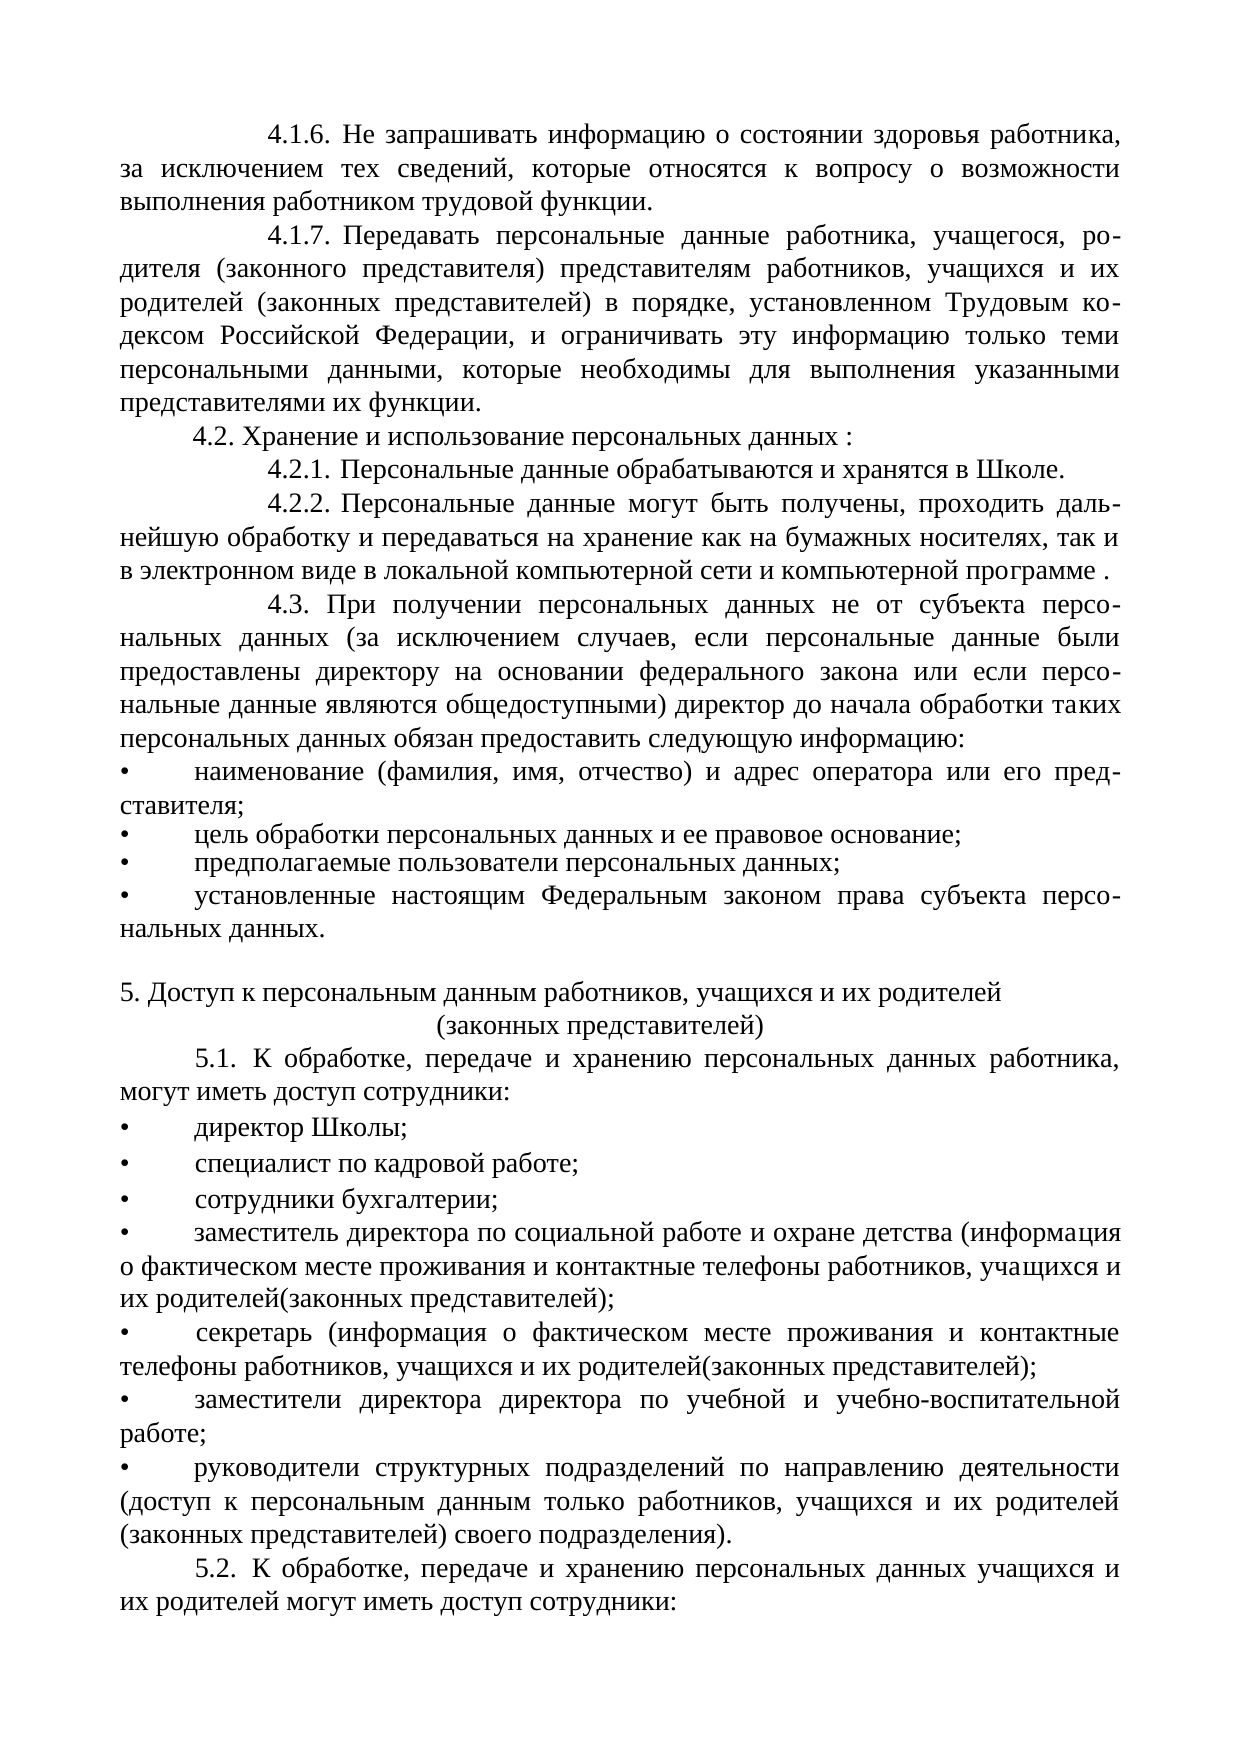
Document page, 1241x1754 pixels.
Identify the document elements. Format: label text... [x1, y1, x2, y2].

list предполагаемые пользователи персональных данных; [119, 849, 1123, 877]
text 4.2. Хранение и использование персональных данных : [192, 419, 1123, 452]
list Персональные данные обрабатываются и хранятся в Школе. [119, 452, 1123, 486]
list заместители директора директора по учебной и учебно-воспитательной работе; [119, 1382, 1121, 1449]
text 4.3. При получении персональных данных не от субъекта персональных данных (за исключением случаев, если персональные данные были предоставлены директору на основании федерального закона или если персональные данные являются общедоступными) директор до начала обработки таких персональных данных обязан предоставить следующую информацию: [119, 586, 1121, 754]
list Не запрашивать информацию о состоянии здоровья работника, за исключением тех сведений, которые относятся к вопросу о возможности выполнения работником трудовой функции. [119, 117, 1121, 217]
text (законных представителей) [436, 1012, 1123, 1040]
list сотрудники бухгалтерии; [119, 1179, 1123, 1216]
list наименование (фамилия, имя, отчество) и адрес оператора или его представителя; [119, 754, 1121, 821]
list специалист по кадровой работе; [119, 1143, 1123, 1179]
list Персональные данные могут быть получены, проходить дальнейшую обработку и передаваться на хранение как на бумажных носителях, так и в электронном виде в локальной компьютерной сети и компьютерной программе . [119, 486, 1121, 586]
list Передавать персональные данные работника, учащегося, родителя (законного представителя) представителям работников, учащихся и их родителей (законных представителей) в порядке, установленном Трудовым кодексом Российской Федерации, и ограничивать эту информацию только теми персональными данными, которые необходимы для выполнения указанными представителями их функции. [119, 217, 1121, 419]
text 5. Доступ к персональным данным работников, учащихся и их родителей [119, 979, 1123, 1007]
list секретарь (информация о фактическом месте проживания и контактные телефоны работников, учащихся и их родителей(законных представителей); [119, 1314, 1121, 1382]
list установленные настоящим Федеральным законом права субъекта персональных данных. [119, 878, 1121, 944]
list К обработке, передаче и хранению персональных данных учащихся и их родителей могут иметь доступ сотрудники: [119, 1550, 1121, 1617]
list заместитель директора по социальной работе и охране детства (информация о фактическом месте проживания и контактные телефоны работников, учащихся и их родителей(законных представителей); [119, 1216, 1121, 1314]
list цель обработки персональных данных и ее правовое основание; [119, 821, 1123, 849]
list директор Школы; [119, 1107, 1123, 1143]
list руководители структурных подразделений по направлению деятельности (доступ к персональным данным только работников, учащихся и их родителей (законных представителей) своего подразделения). [119, 1449, 1121, 1550]
list К обработке, передаче и хранению персональных данных работника, могут иметь доступ сотрудники: [119, 1040, 1121, 1107]
